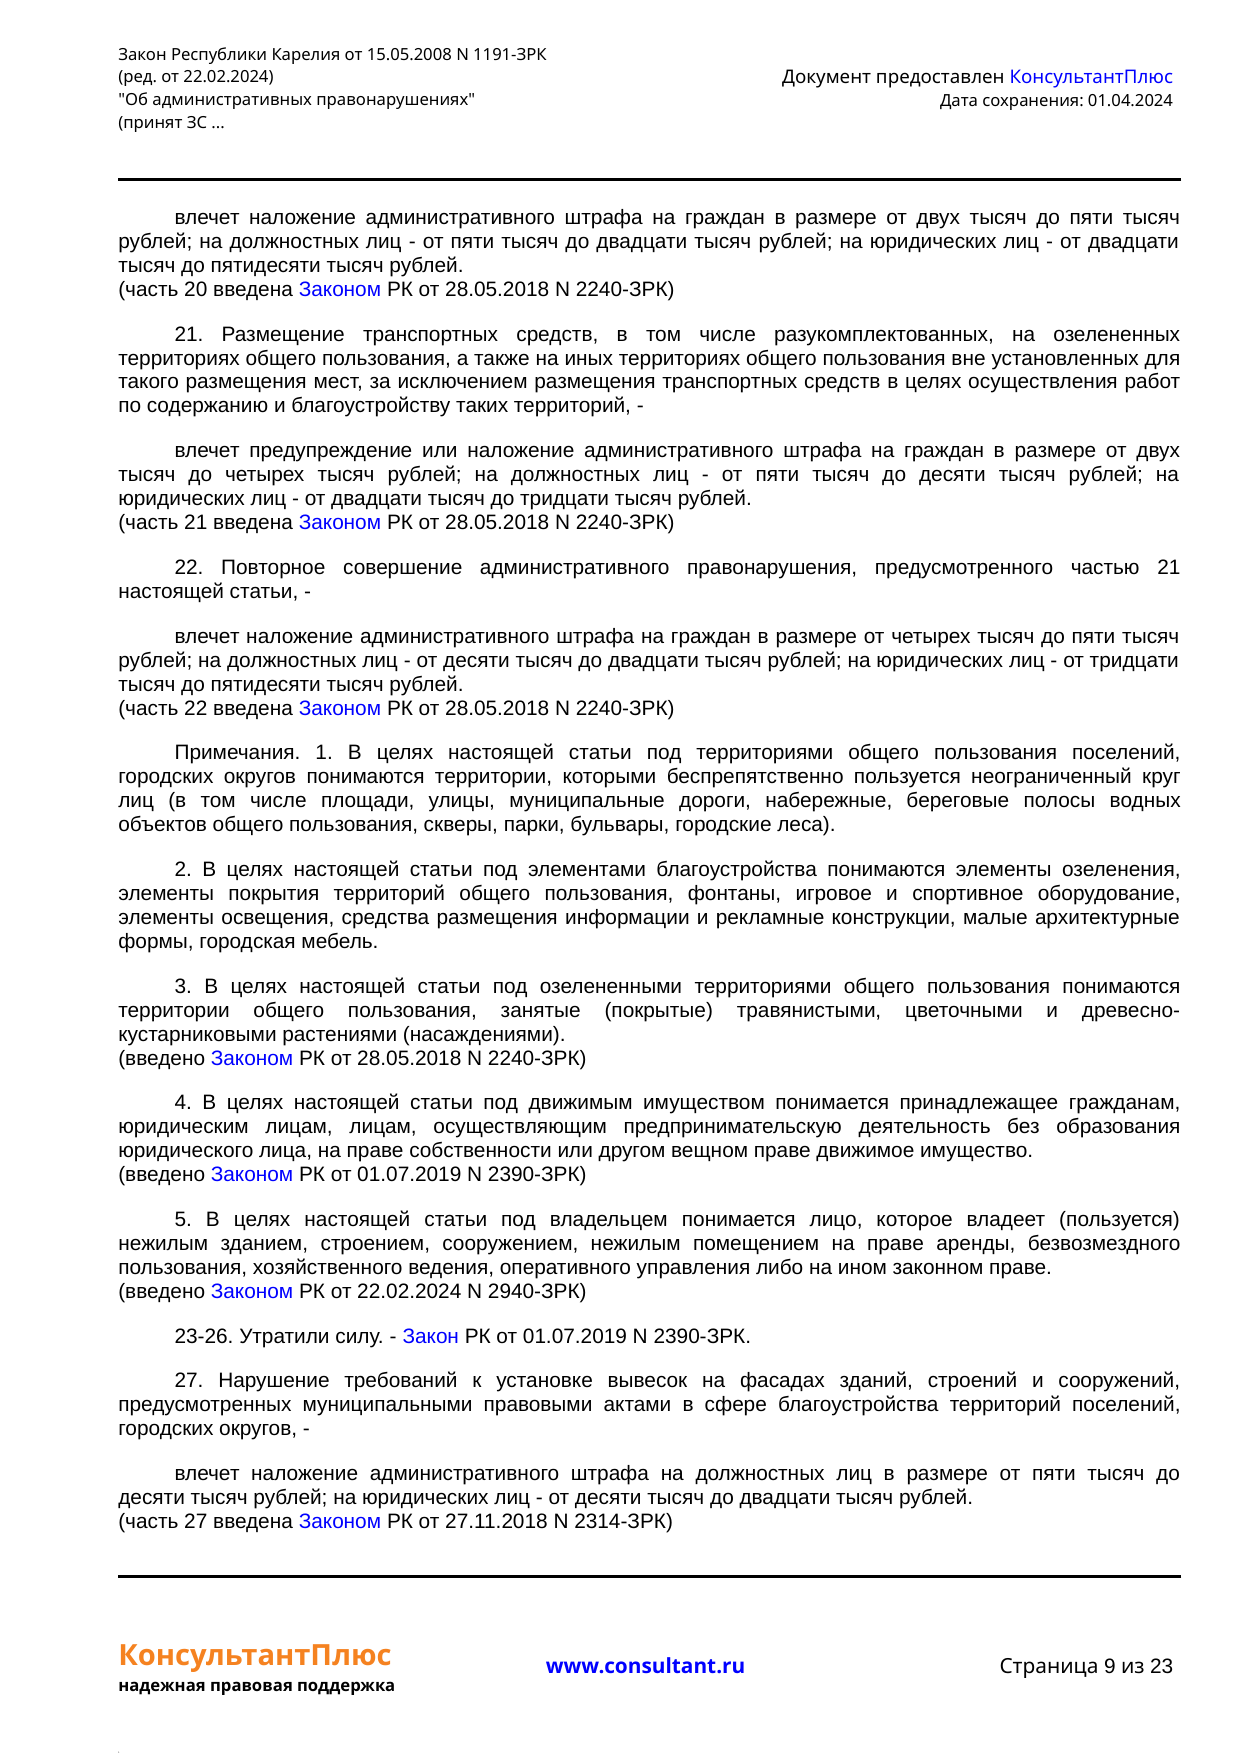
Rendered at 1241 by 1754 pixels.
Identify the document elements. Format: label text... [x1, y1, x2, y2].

text 22. Повторное совершение административного правонарушения, предусмотренного частью 21 настоящей статьи, - [118, 555, 1181, 603]
text 2. В целях настоящей статьи под элементами благоустройства понимаются элементы озеленения, элементы покрытия территорий общего пользования, фонтаны, игровое и спортивное оборудование, элементы освещения, средства размещения информации и рекламные конструкции, малые архитектурные формы, городская мебель. [118, 857, 1181, 953]
text (введено Законом РК от 01.07.2019 N 2390-ЗРК) [118, 1162, 1181, 1186]
text 23-26. Утратили силу. - Закон РК от 01.07.2019 N 2390-ЗРК. [118, 1323, 1181, 1347]
text влечет наложение административного штрафа на граждан в размере от четырех тысяч до пяти тысяч рублей; на должностных лиц - от десяти тысяч до двадцати тысяч рублей; на юридических лиц - от тридцати тысяч до пятидесяти тысяч рублей. [118, 623, 1181, 695]
text влечет наложение административного штрафа на граждан в размере от двух тысяч до пяти тысяч рублей; на должностных лиц - от пяти тысяч до двадцати тысяч рублей; на юридических лиц - от двадцати тысяч до пятидесяти тысяч рублей. [118, 205, 1181, 277]
text (часть 22 введена Законом РК от 28.05.2018 N 2240-ЗРК) [118, 695, 1181, 719]
text (часть 20 введена Законом РК от 28.05.2018 N 2240-ЗРК) [118, 277, 1181, 301]
text (введено Законом РК от 22.02.2024 N 2940-ЗРК) [118, 1279, 1181, 1303]
text 3. В целях настоящей статьи под озелененными территориями общего пользования понимаются территории общего пользования, занятые (покрытые) травянистыми, цветочными и древесно-кустарниковыми растениями (насаждениями). [118, 973, 1181, 1045]
text (часть 21 введена Законом РК от 28.05.2018 N 2240-ЗРК) [118, 510, 1181, 534]
text (введено Законом РК от 28.05.2018 N 2240-ЗРК) [118, 1045, 1181, 1069]
text 5. В целях настоящей статьи под владельцем понимается лицо, которое владеет (пользуется) нежилым зданием, строением, сооружением, нежилым помещением на праве аренды, безвозмездного пользования, хозяйственного ведения, оперативного управления либо на ином законном праве. [118, 1207, 1181, 1279]
text 4. В целях настоящей статьи под движимым имуществом понимается принадлежащее гражданам, юридическим лицам, лицам, осуществляющим предпринимательскую деятельность без образования юридического лица, на праве собственности или другом вещном праве движимое имущество. [118, 1090, 1181, 1162]
text влечет наложение административного штрафа на должностных лиц в размере от пяти тысяч до десяти тысяч рублей; на юридических лиц - от десяти тысяч до двадцати тысяч рублей. [118, 1461, 1181, 1509]
text 27. Нарушение требований к установке вывесок на фасадах зданий, строений и сооружений, предусмотренных муниципальными правовыми актами в сфере благоустройства территорий поселений, городских округов, - [118, 1368, 1181, 1440]
text Примечания. 1. В целях настоящей статьи под территориями общего пользования поселений, городских округов понимаются территории, которыми беспрепятственно пользуется неограниченный круг лиц (в том числе площади, улицы, муниципальные дороги, набережные, береговые полосы водных объектов общего пользования, скверы, парки, бульвары, городские леса). [118, 740, 1181, 836]
text 21. Размещение транспортных средств, в том числе разукомплектованных, на озелененных территориях общего пользования, а также на иных территориях общего пользования вне установленных для такого размещения мест, за исключением размещения транспортных средств в целях осуществления работ по содержанию и благоустройству таких территорий, - [118, 321, 1181, 417]
text (часть 27 введена Законом РК от 27.11.2018 N 2314-ЗРК) [118, 1509, 1181, 1533]
text влечет предупреждение или наложение административного штрафа на граждан в размере от двух тысяч до четырех тысяч рублей; на должностных лиц - от пяти тысяч до десяти тысяч рублей; на юридических лиц - от двадцати тысяч до тридцати тысяч рублей. [118, 438, 1181, 510]
